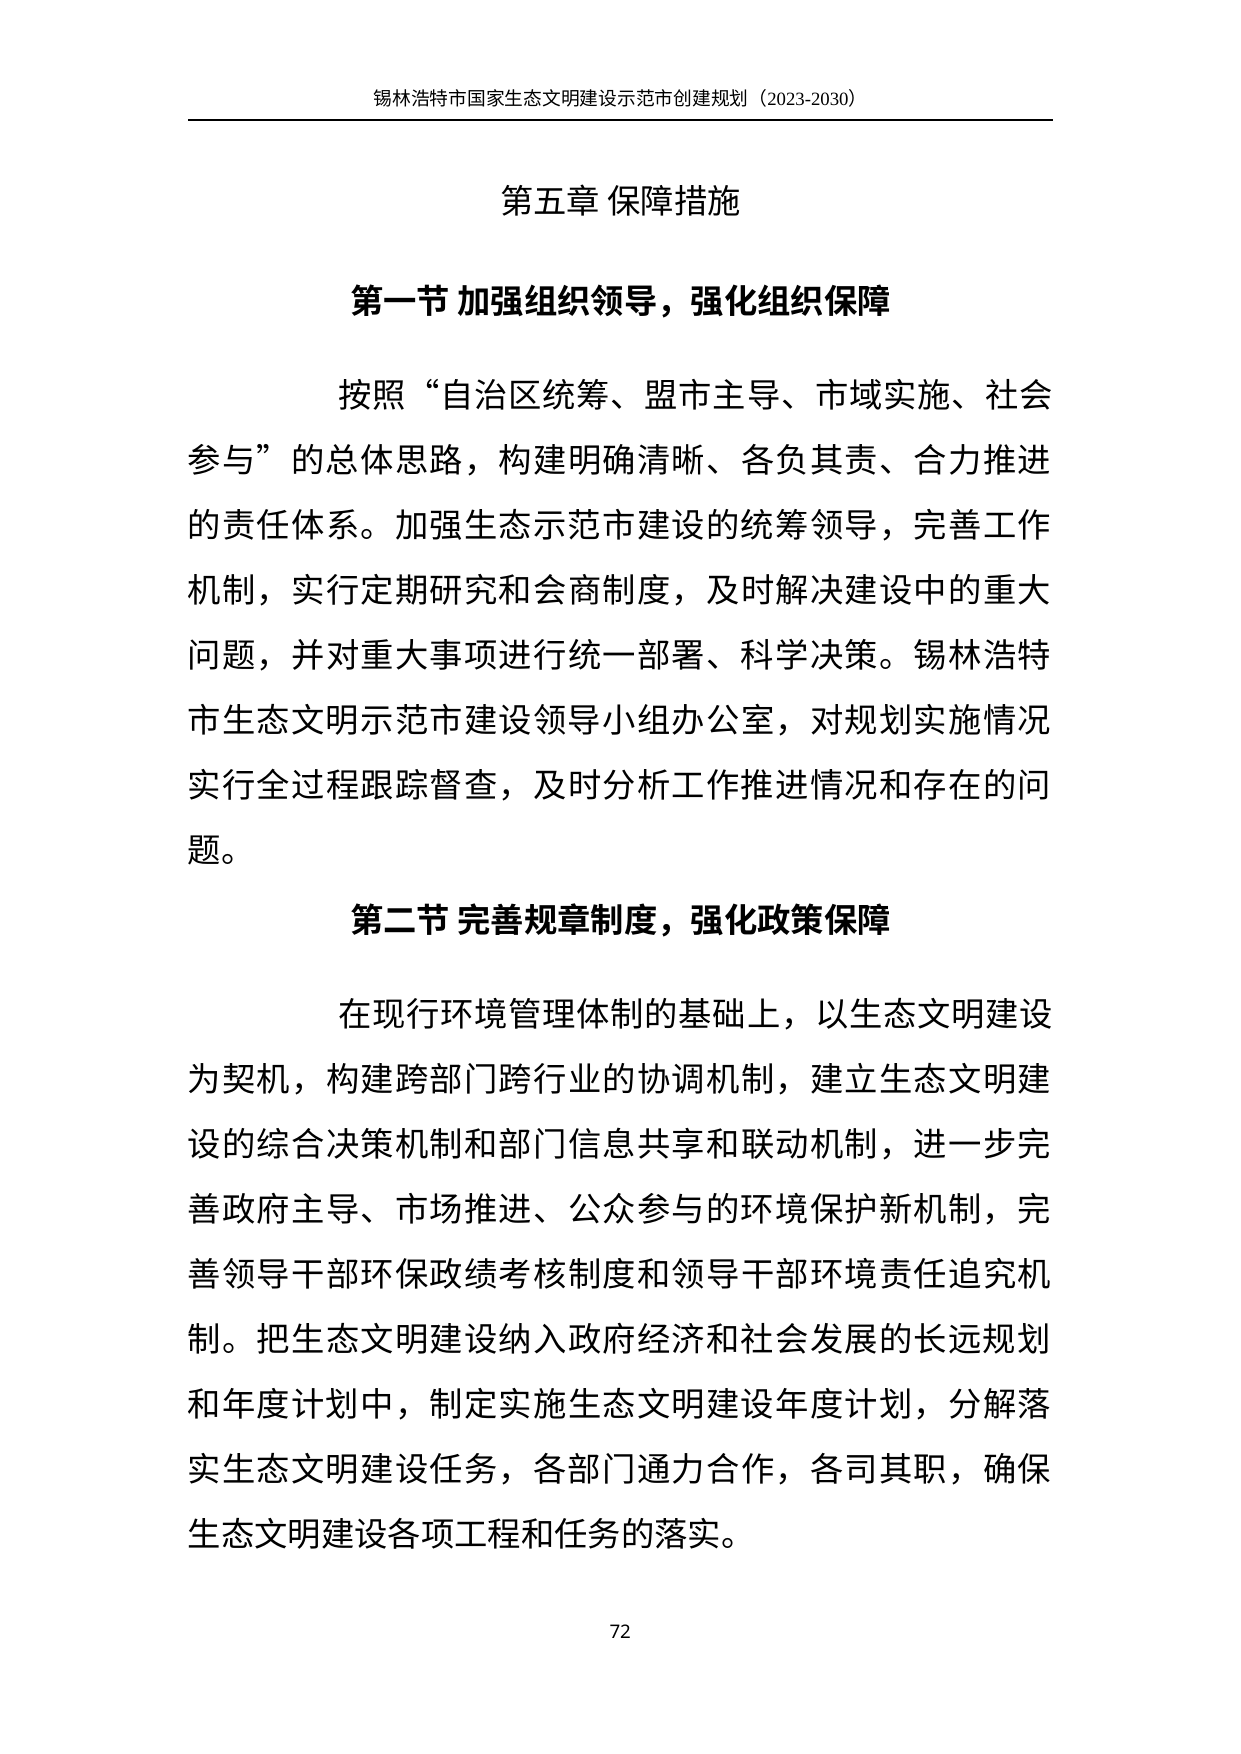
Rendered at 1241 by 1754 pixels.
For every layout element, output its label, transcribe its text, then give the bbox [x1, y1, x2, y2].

subtitle 第二节 完善规章制度，强化政策保障 [187, 886, 1053, 951]
subtitle 第一节 加强组织领导，强化组织保障 [187, 266, 1053, 331]
text 按照“自治区统筹、盟市主导、市域实施、社会参与”的总体思路，构建明确清晰、各负其责、合力推进的责任体系。加强生态示范市建设的统筹领导，完善工作机制，实行定期研究和会商制度，及时解决建设中的重大问题，并对重大事项进行统一部署、科学决策。锡林浩特市生态文明示范市建设领导小组办公室，对规划实施情况实行全过程跟踪督查，及时分析工作推进情况和存在的问题。 [187, 360, 1053, 880]
text 在现行环境管理体制的基础上，以生态文明建设为契机，构建跨部门跨行业的协调机制，建立生态文明建设的综合决策机制和部门信息共享和联动机制，进一步完善政府主导、市场推进、公众参与的环境保护新机制，完善领导干部环保政绩考核制度和领导干部环境责任追究机制。把生态文明建设纳入政府经济和社会发展的长远规划和年度计划中，制定实施生态文明建设年度计划，分解落实生态文明建设任务，各部门通力合作，各司其职，确保生态文明建设各项工程和任务的落实。 [187, 980, 1053, 1565]
subtitle 第五章 保障措施 [187, 167, 1053, 232]
